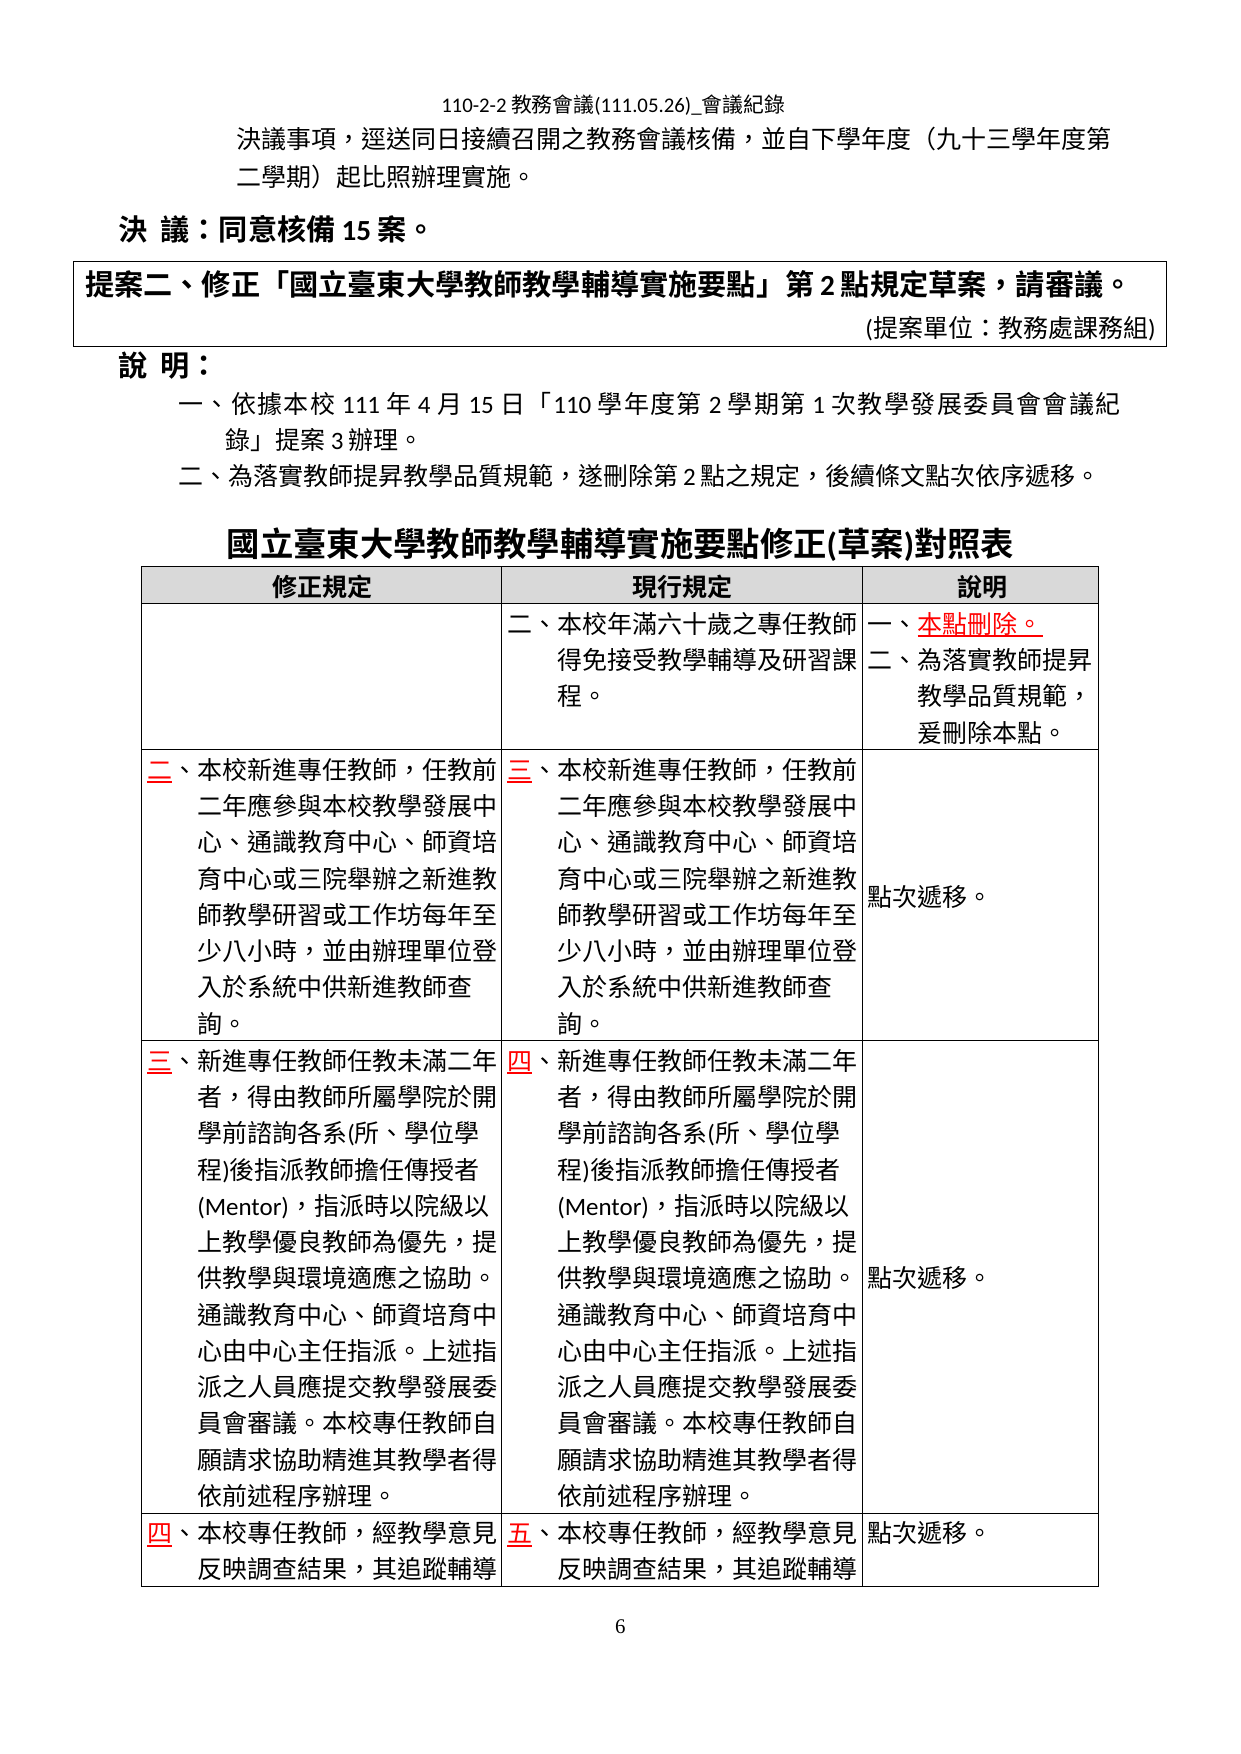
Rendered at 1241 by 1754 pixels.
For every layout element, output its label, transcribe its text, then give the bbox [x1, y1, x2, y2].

text 決 議：同意核備15案。 [118, 206, 1122, 249]
table_cell 二、本校新進專任教師，任教前二年應參與本校教學發展中心、通識教育中心、師資培育中心或三院舉辦之新進教師教學研習或工作坊每年至少八小時，並由辦理單位登入於系統中供新進教師查詢。 [142, 750, 501, 1040]
text 說 明： [118, 347, 1122, 384]
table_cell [502, 1514, 862, 1586]
table_cell 一、本點刪除。 二、為落實教師提昇教學品質規範，爰刪除本點。 [863, 604, 1098, 749]
table_cell 二、本校年滿六十歲之專任教師得免接受教學輔導及研習課程。 [502, 604, 862, 749]
table_cell 點次遞移。 [863, 1041, 1098, 1513]
table_cell 三、新進專任教師任教未滿二年者，得由教師所屬學院於開學前諮詢各系(所、學位學程)後指派教師擔任傳授者(Mentor)，指派時以院級以上教學優良教師為優先，提供教學與環境適應之協助。通識教育中心、師資培育中心由中心主任指派。上述指派之人員應提交教學發展委員會審議。本校專任教師自願請求協助精進其教學者得依前述程序辦理。 [142, 1041, 501, 1513]
text 二、為落實教師提昇教學品質規範，遂刪除第2點之規定，後續條文點次依序遞移。 [178, 457, 1122, 493]
table_cell 三、本校新進專任教師，任教前二年應參與本校教學發展中心、通識教育中心、師資培育中心或三院舉辦之新進教師教學研習或工作坊每年至少八小時，並由辦理單位登入於系統中供新進教師查詢。 [502, 750, 862, 1040]
table_header 現行規定 [502, 567, 862, 603]
text 國立臺東大學教師教學輔導實施要點修正(草案)對照表 [118, 518, 1122, 566]
table_cell 點次遞移。 [863, 1514, 1098, 1586]
table_cell [142, 604, 501, 749]
text 一、依據本校111年4月15日「110學年度第2學期第1次教學發展委員會會議紀錄」提案3辦理。 [178, 384, 1122, 457]
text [118, 119, 1122, 194]
table_header 修正規定 [142, 567, 501, 603]
table_header 提案二、修正「國立臺東大學教師教學輔導實施要點」第2點規定草案，請審議。 (提案單位：教務處課務組) [74, 262, 1166, 346]
table_cell 四、新進專任教師任教未滿二年者，得由教師所屬學院於開學前諮詢各系(所、學位學程)後指派教師擔任傳授者(Mentor)，指派時以院級以上教學優良教師為優先，提供教學與環境適應之協助。通識教育中心、師資培育中心由中心主任指派。上述指派之人員應提交教學發展委員會審議。本校專任教師自願請求協助精進其教學者得依前述程序辦理。 [502, 1041, 862, 1513]
table_cell 點次遞移。 [863, 750, 1098, 1040]
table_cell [142, 1514, 501, 1586]
table_header 說明 [863, 567, 1098, 603]
